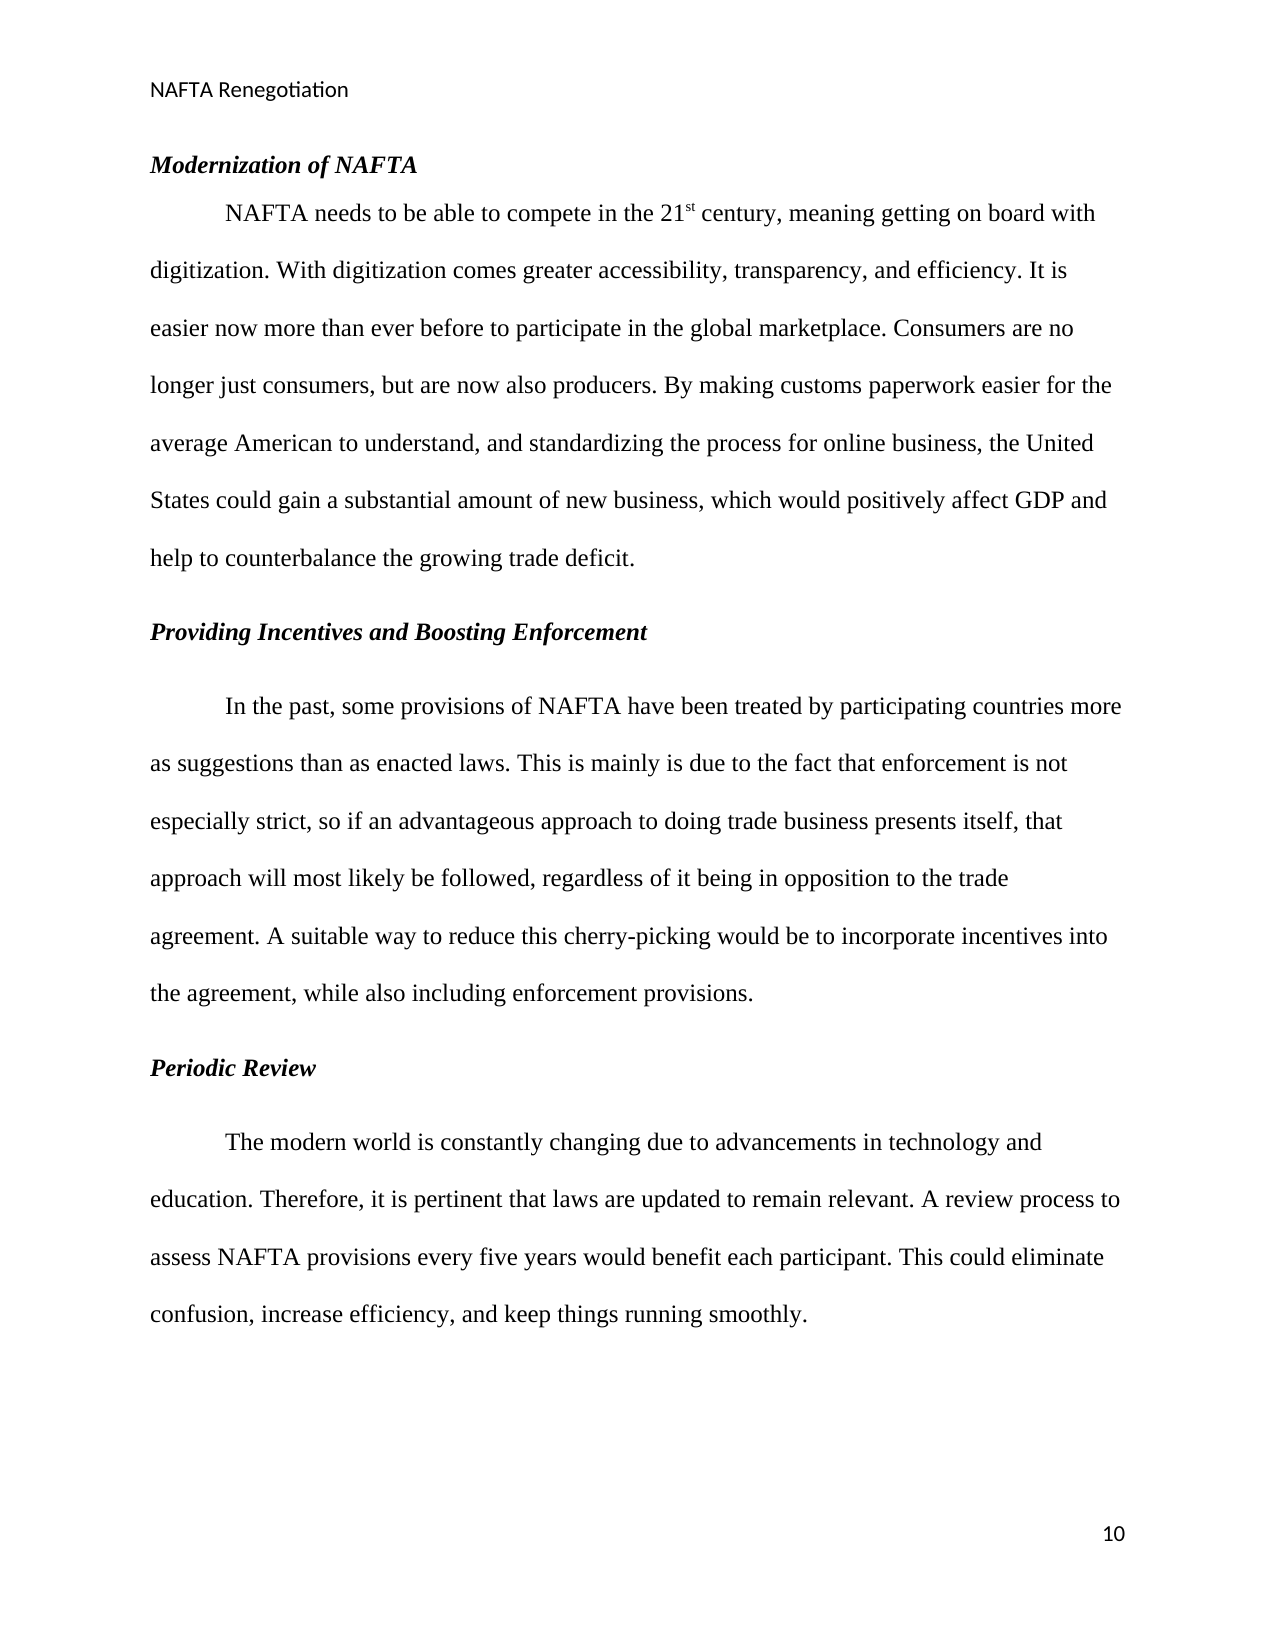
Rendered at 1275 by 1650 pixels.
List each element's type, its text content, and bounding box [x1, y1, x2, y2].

text The modern world is constantly changing due to advancements in technology and education. Therefore, it is pertinent that laws are updated to remain relevant. A review process to assess NAFTA provisions every five years would benefit each participant. This could eliminate confusion, increase efficiency, and keep things running smoothly. [150, 1127, 1125, 1328]
text Modernization of NAFTA [150, 150, 1125, 179]
text Periodic Review [150, 1053, 1125, 1081]
text In the past, some provisions of NAFTA have been treated by participating countries more as suggestions than as enacted laws. This is mainly is due to the fact that enforcement is not especially strict, so if an advantageous approach to doing trade business presents itself, that approach will most likely be followed, regardless of it being in opposition to the trade agreement. A suitable way to reduce this cherry-picking would be to incorporate incentives into the agreement, while also including enforcement provisions. [150, 691, 1125, 1007]
text NAFTA needs to be able to compete in the 21st century, meaning getting on board with digitization. With digitization comes greater accessibility, transparency, and efficiency. It is easier now more than ever before to participate in the global marketplace. Consumers are no longer just consumers, but are now also producers. By making customs paperwork easier for the average American to understand, and standardizing the process for online business, the United States could gain a substantial amount of new business, which would positively affect GDP and help to counterbalance the growing trade deficit. [150, 198, 1125, 571]
text Providing Incentives and Boosting Enforcement [150, 617, 1125, 646]
